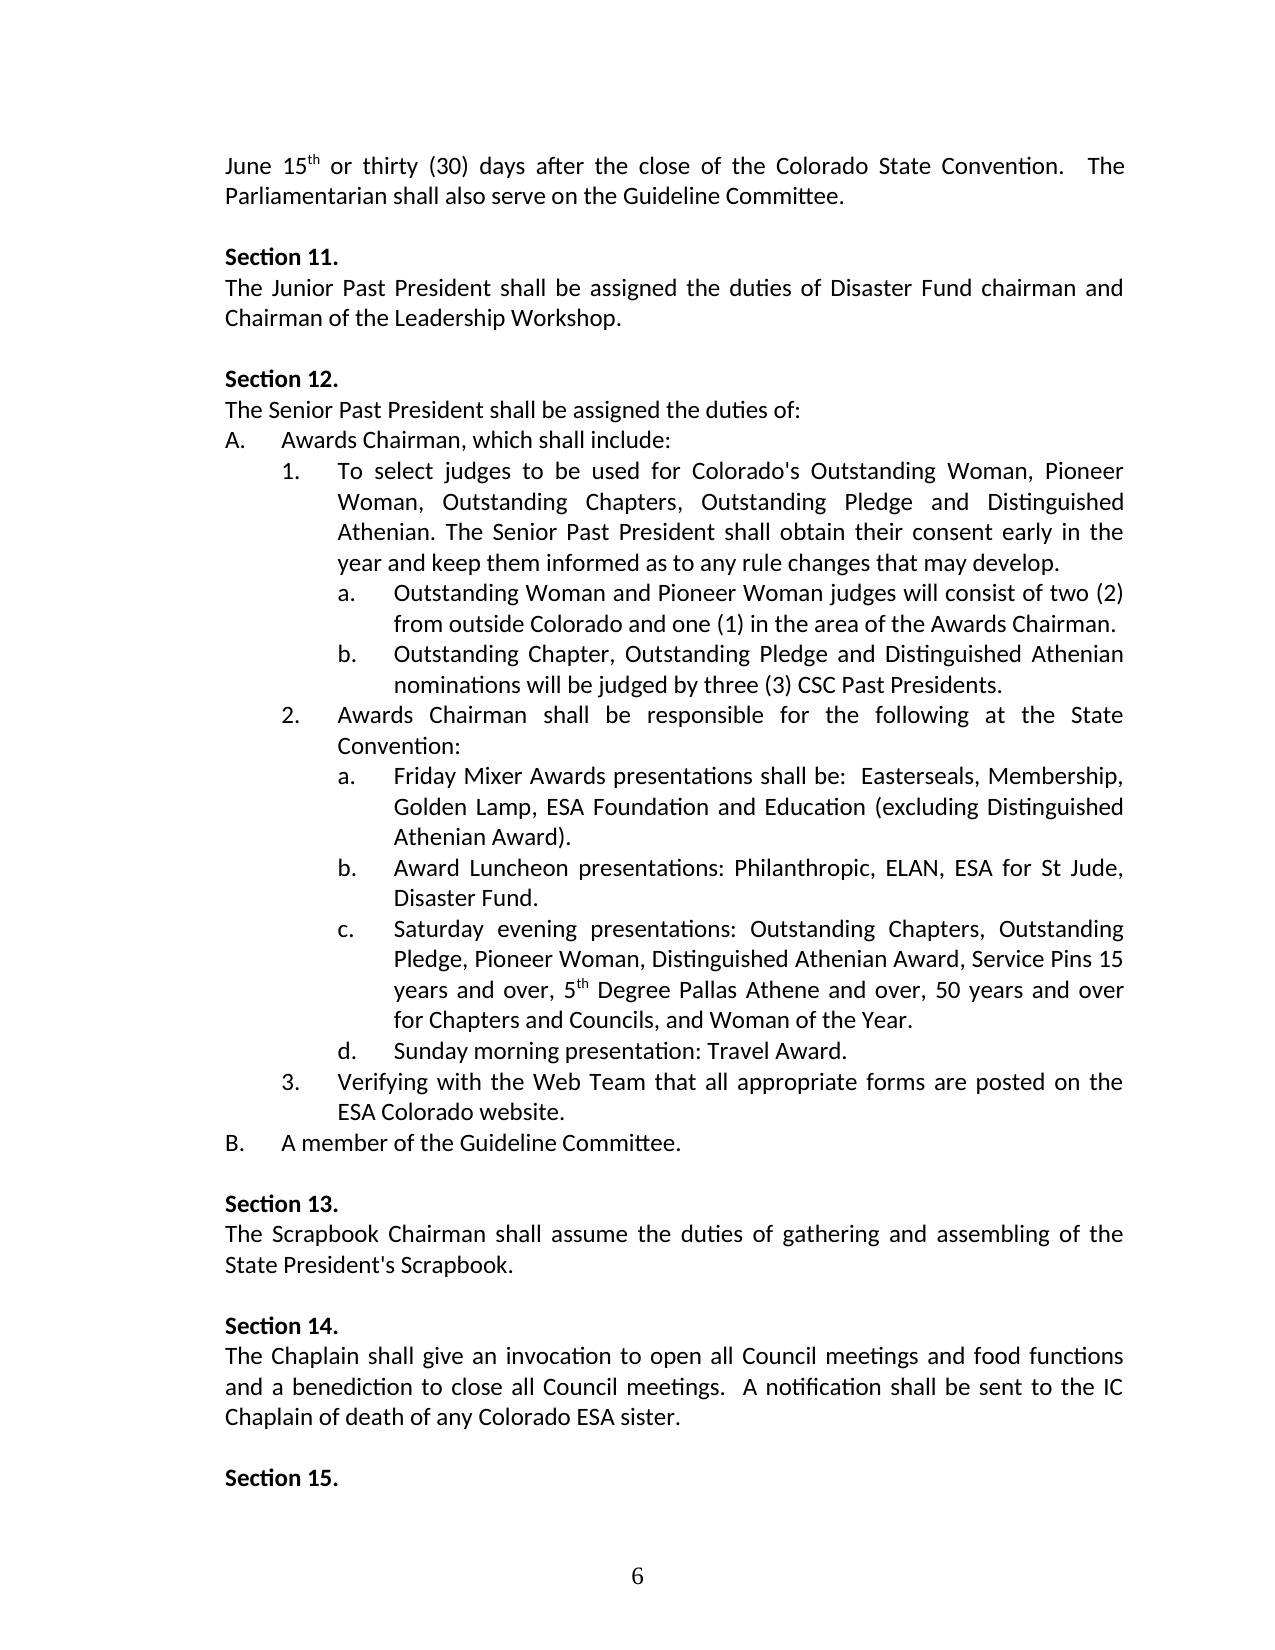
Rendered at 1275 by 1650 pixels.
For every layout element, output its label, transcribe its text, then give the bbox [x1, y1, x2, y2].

text The Scrapbook Chairman shall assume the duties of gathering and assembling of the State President's Scrapbook. [225, 1218, 1125, 1279]
list Friday Mixer Awards presentations shall be: Easterseals, Membership, Golden Lamp, ESA Foundation and Education (excluding Distinguished Athenian Award). [337, 760, 1125, 852]
list Award Luncheon presentations: Philanthropic, ELAN, ESA for St Jude, Disaster Fund. [337, 852, 1125, 913]
list To select judges to be used for Colorado's Outstanding Woman, Pioneer Woman, Outstanding Chapters, Outstanding Pledge and Distinguished Athenian. The Senior Past President shall obtain their consent early in the year and keep them informed as to any rule changes that may develop. [281, 455, 1125, 577]
list Outstanding Woman and Pioneer Woman judges will consist of two (2) from outside Colorado and one (1) in the area of the Awards Chairman. [337, 577, 1125, 638]
text The Chaplain shall give an invocation to open all Council meetings and food functions and a benediction to close all Council meetings. A notification shall be sent to the IC Chaplain of death of any Colorado ESA sister. [225, 1340, 1125, 1432]
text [225, 150, 1125, 211]
text Section 14. [225, 1310, 1125, 1340]
text Section 12. [225, 364, 1125, 394]
list Awards Chairman shall be responsible for the following at the State Convention: [281, 699, 1125, 760]
text The Senior Past President shall be assigned the duties of: [225, 394, 1125, 425]
list Saturday evening presentations: Outstanding Chapters, Outstanding Pledge, Pioneer Woman, Distinguished Athenian Award, Service Pins 15 years and over, 5th Degree Pallas Athene and over, 50 years and over for Chapters and Councils, and Woman of the Year. [337, 913, 1125, 1035]
text The Junior Past President shall be assigned the duties of Disaster Fund chairman and Chairman of the Leadership Workshop. [225, 272, 1125, 333]
text B. A member of the Guideline Committee. [225, 1127, 1125, 1157]
text Section 11. [225, 242, 1125, 272]
text Section 15. [225, 1462, 1125, 1493]
list Verifying with the Web Team that all appropriate forms are posted on the ESA Colorado website. [281, 1066, 1125, 1127]
text Section 13. [225, 1188, 1125, 1218]
list Awards Chairman, which shall include: [225, 425, 1125, 455]
list Outstanding Chapter, Outstanding Pledge and Distinguished Athenian nominations will be judged by three (3) CSC Past Presidents. [337, 638, 1125, 699]
list Sunday morning presentation: Travel Award. [337, 1035, 1125, 1066]
